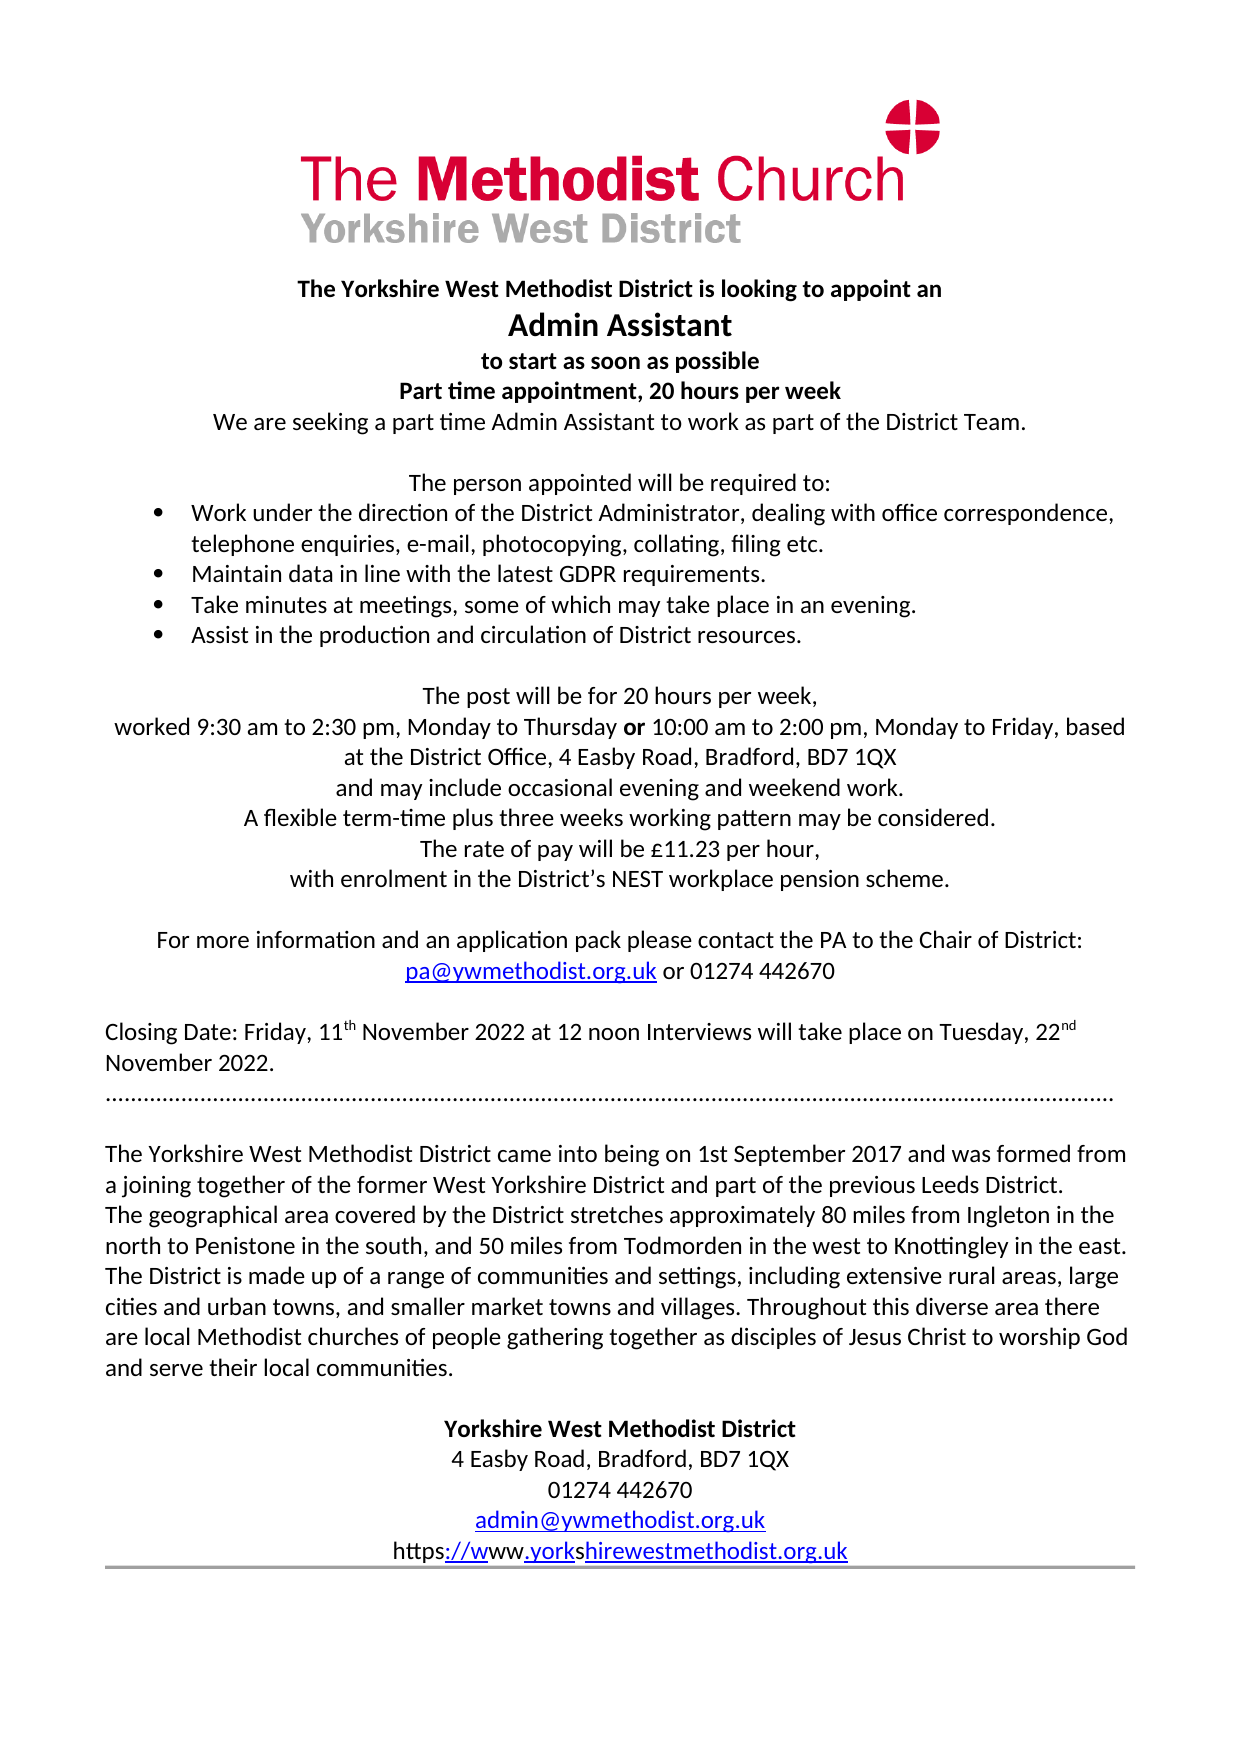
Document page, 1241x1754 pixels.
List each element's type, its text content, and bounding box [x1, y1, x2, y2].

text The post will be for 20 hours per week, [105, 681, 1135, 711]
text The person appointed will be required to: [105, 467, 1135, 497]
list Maintain data in line with the latest GDPR requirements. [154, 558, 1135, 589]
text https://www.yorkshirewestmethodist.org.uk [105, 1535, 1135, 1565]
text The rate of pay will be £11.23 per hour, [105, 833, 1135, 864]
picture [300, 99, 940, 243]
text Admin Assistant [105, 304, 1135, 345]
text worked 9:30 am to 2:30 pm, Monday to Thursday or 10:00 am to 2:00 pm, Monday to Friday, based at the District Office, 4 Easby Road, Bradford, BD7 1QX [105, 711, 1135, 772]
text We are seeking a part time Admin Assistant to work as part of the District Team. [105, 406, 1135, 436]
text The Yorkshire West Methodist District came into being on 1st September 2017 and was formed from a joining together of the former West Yorkshire District and part of the previous Leeds District. [105, 1138, 1135, 1199]
text Yorkshire West Methodist District [105, 1413, 1135, 1443]
text Part time appointment, 20 hours per week [105, 375, 1135, 406]
text Closing Date: Friday, 11th November 2022 at 12 noon Interviews will take place on Tuesday, 22nd November 2022. [105, 1016, 1135, 1077]
text A flexible term-time plus three weeks working pattern may be considered. [105, 803, 1135, 833]
text The geographical area covered by the District stretches approximately 80 miles from Ingleton in the north to Penistone in the south, and 50 miles from Todmorden in the west to Knottingley in the east. [105, 1199, 1135, 1260]
text The District is made up of a range of communities and settings, including extensive rural areas, large cities and urban towns, and smaller market towns and villages. Throughout this diverse area there are local Methodist churches of people gathering together as disciples of Jesus Christ to worship God and serve their local communities. [105, 1260, 1135, 1382]
list Assist in the production and circulation of District resources. [154, 619, 1135, 650]
list Take minutes at meetings, some of which may take place in an evening. [154, 589, 1135, 619]
text 4 Easby Road, Bradford, BD7 1QX [105, 1443, 1135, 1474]
list Work under the direction of the District Administrator, dealing with office correspondence, telephone enquiries, e-mail, photocopying, collating, filing etc. [154, 497, 1135, 558]
text and may include occasional evening and weekend work. [105, 772, 1135, 803]
text with enrolment in the District’s NEST workplace pension scheme. [105, 864, 1135, 894]
text ................................................................................................................................................................ [105, 1077, 1135, 1108]
text The Yorkshire West Methodist District is looking to appoint an [105, 273, 1135, 304]
text 01274 442670 [105, 1474, 1135, 1504]
text to start as soon as possible [105, 345, 1135, 375]
text For more information and an application pack please contact the PA to the Chair of District: pa@ywmethodist.org.uk or 01274 442670 [105, 925, 1135, 986]
text admin@ywmethodist.org.uk [105, 1504, 1135, 1535]
